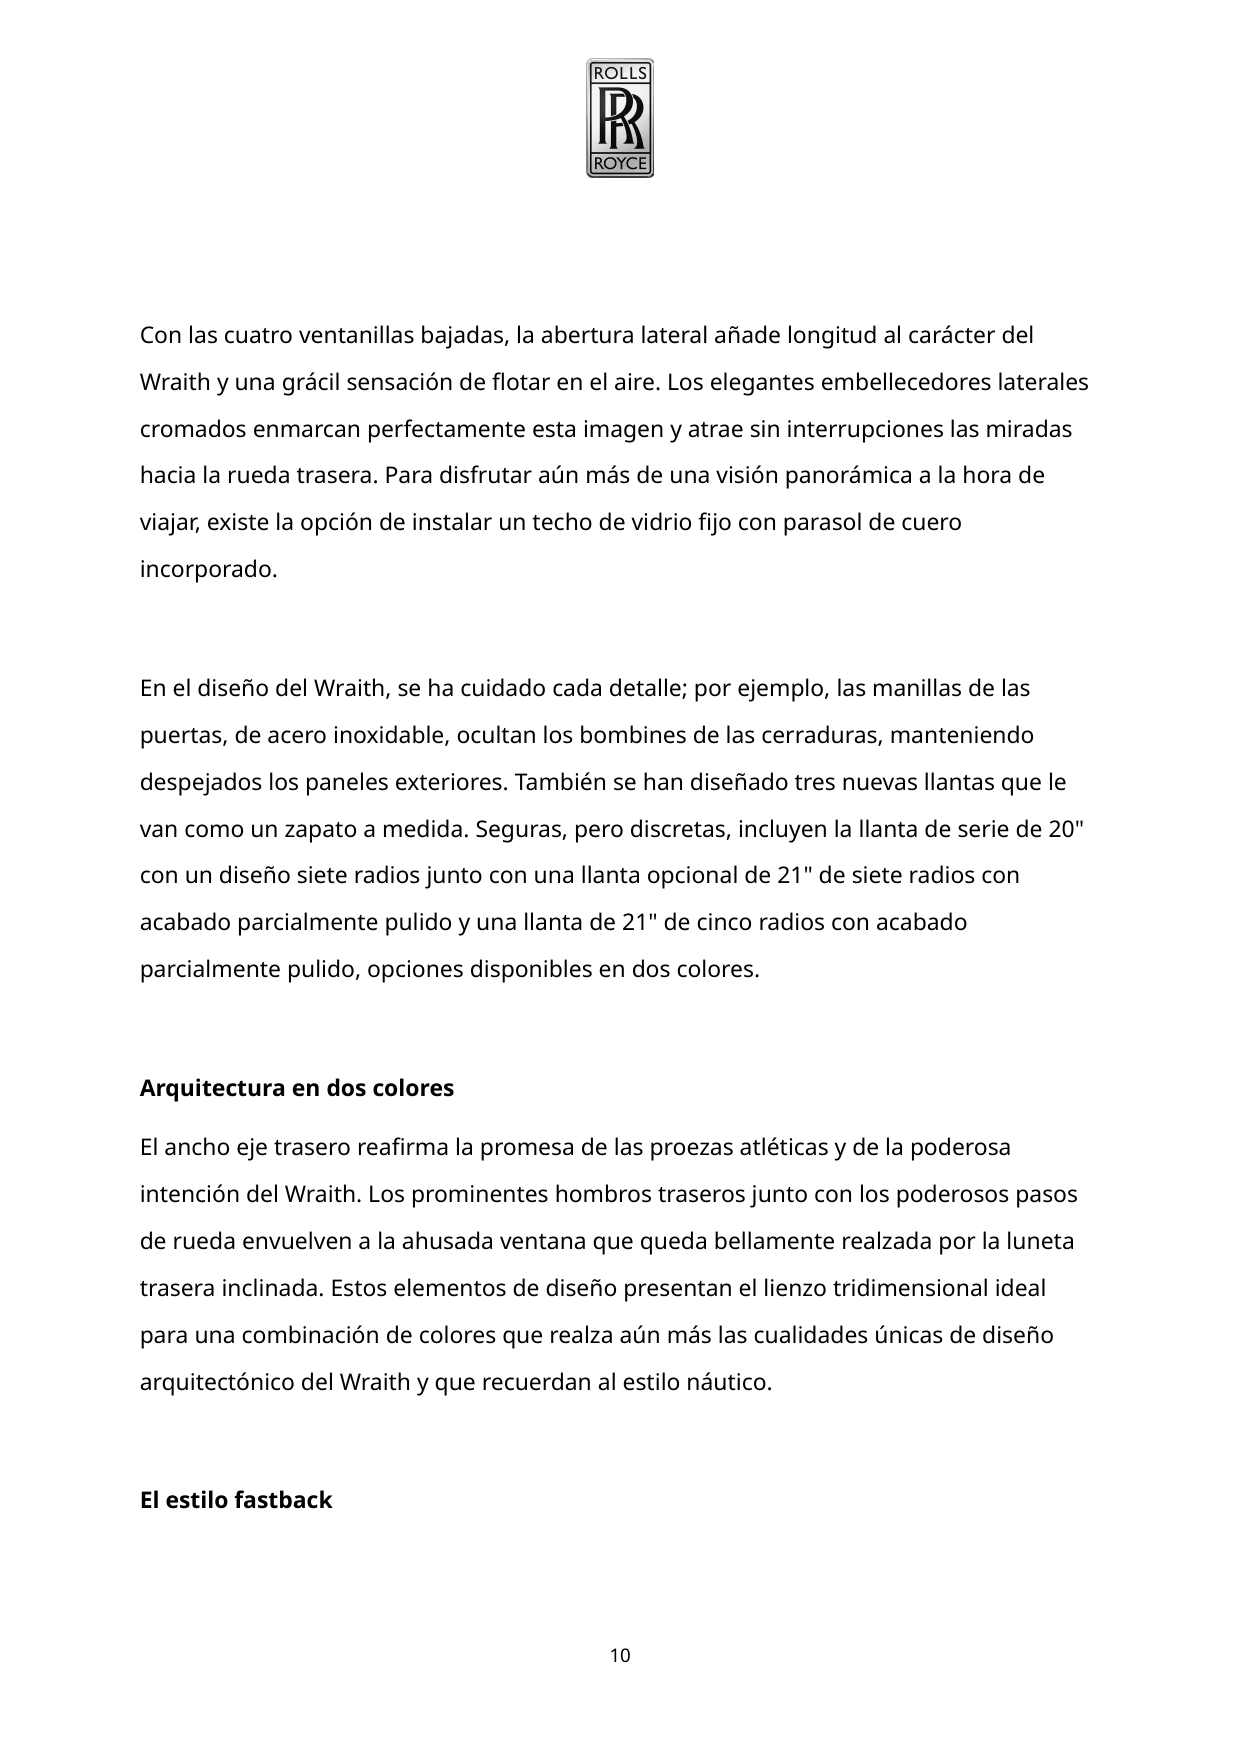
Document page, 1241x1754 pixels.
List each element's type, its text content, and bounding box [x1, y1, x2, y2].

text Con las cuatro ventanillas bajadas, la abertura lateral añade longitud al carácter del Wraith y una grácil sensación de flotar en el aire. Los elegantes embellecedores laterales cromados enmarcan perfectamente esta imagen y atrae sin interrupciones las miradas hacia la rueda trasera. Para disfrutar aún más de una visión panorámica a la hora de viajar, existe la opción de instalar un techo de vidrio fijo con parasol de cuero incorporado. [139, 319, 1101, 584]
text En el diseño del Wraith, se ha cuidado cada detalle; por ejemplo, las manillas de las puertas, de acero inoxidable, ocultan los bombines de las cerraduras, manteniendo despejados los paneles exteriores. También se han diseñado tres nuevas llantas que le van como un zapato a medida. Seguras, pero discretas, incluyen la llanta de serie de 20" con un diseño siete radios junto con una llanta opcional de 21" de siete radios con acabado parcialmente pulido y una llanta de 21" de cinco radios con acabado parcialmente pulido, opciones disponibles en dos colores. [139, 672, 1101, 984]
picture [586, 58, 654, 178]
text Arquitectura en dos colores [139, 1072, 1101, 1103]
text El estilo fastback [139, 1484, 1101, 1516]
text El ancho eje trasero reafirma la promesa de las proezas atléticas y de la poderosa intención del Wraith. Los prominentes hombros traseros junto con los poderosos pasos de rueda envuelven a la ahusada ventana que queda bellamente realzada por la luneta trasera inclinada. Estos elementos de diseño presentan el lienzo tridimensional ideal para una combinación de colores que realza aún más las cualidades únicas de diseño arquitectónico del Wraith y que recuerdan al estilo náutico. [139, 1131, 1101, 1397]
